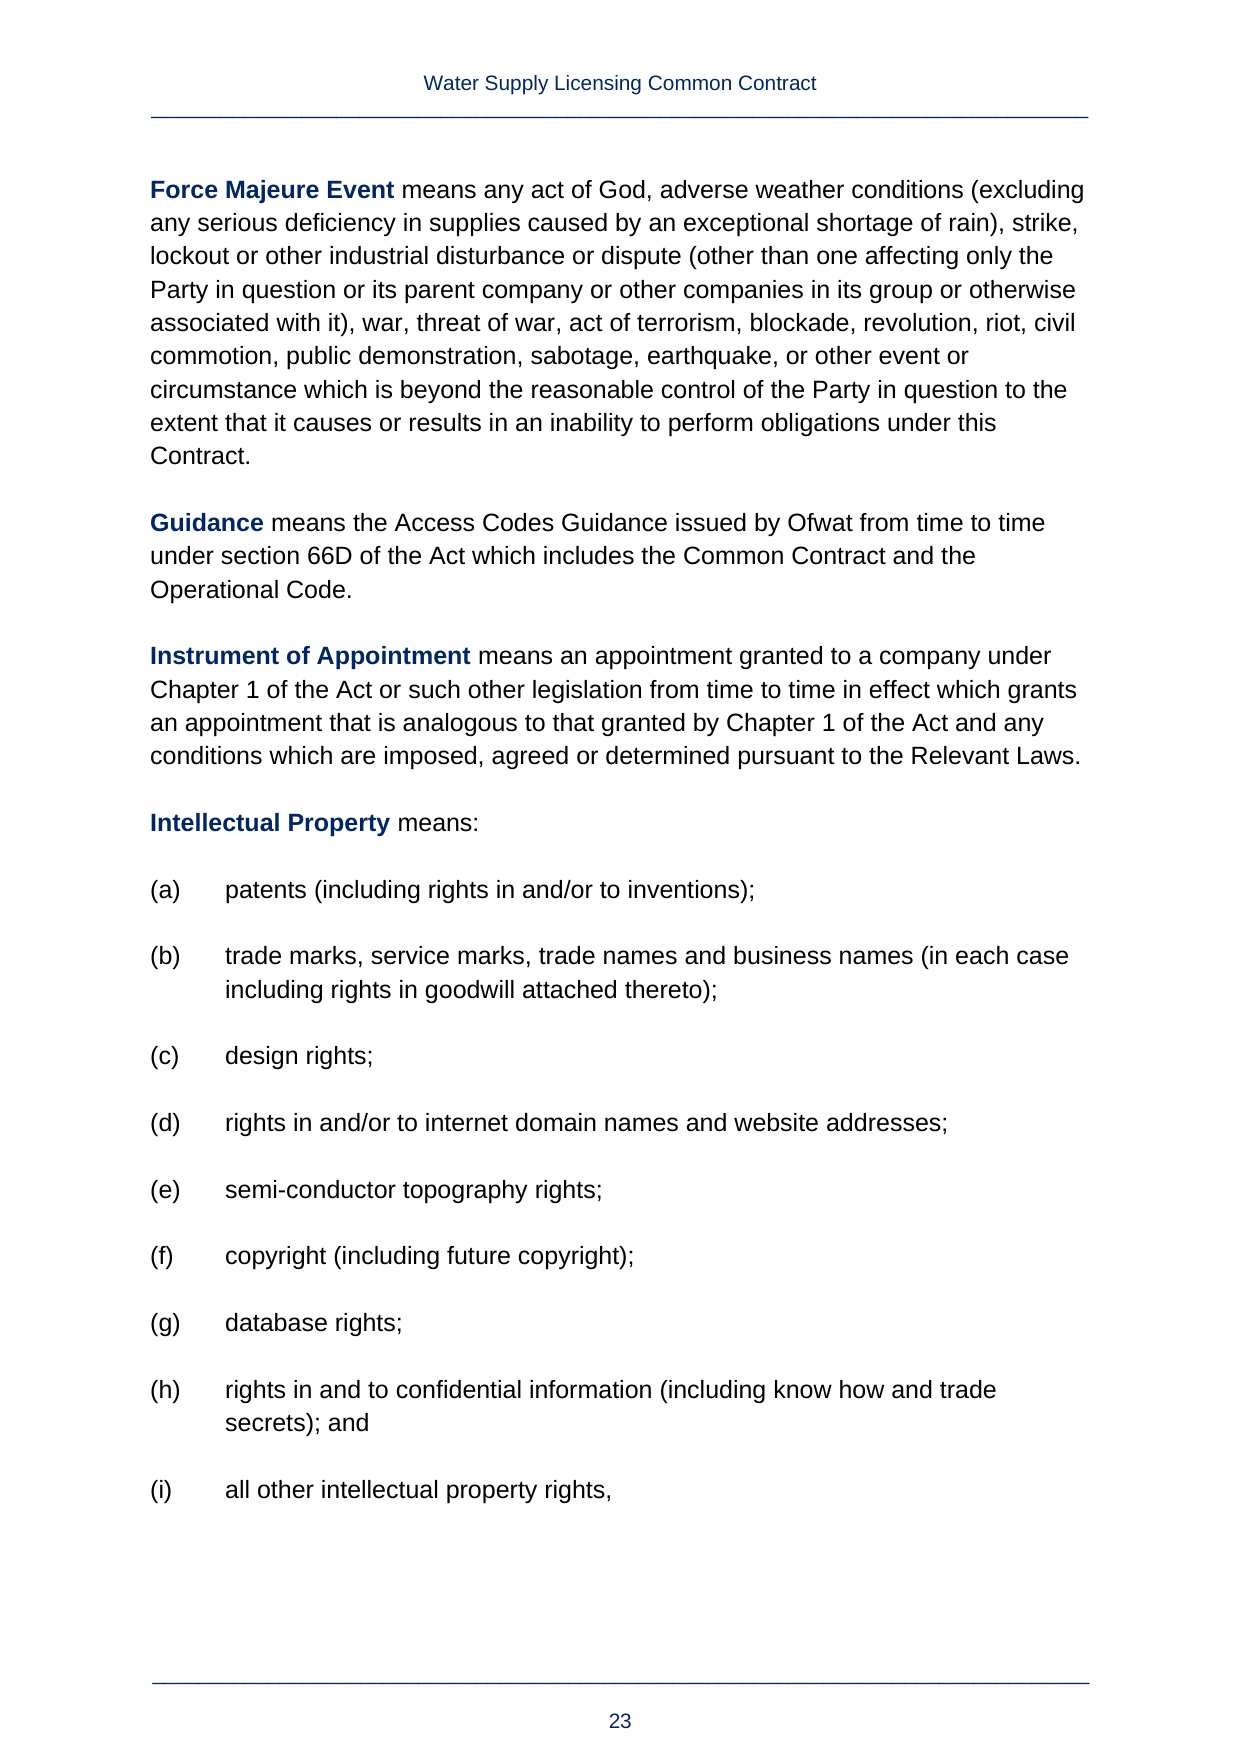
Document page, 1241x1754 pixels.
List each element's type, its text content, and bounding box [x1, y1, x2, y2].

text (a) patents (including rights in and/or to inventions); [150, 871, 1090, 905]
text (c) design rights; [150, 1038, 1090, 1071]
text (h) rights in and to confidential information (including know how and trade secrets); and [150, 1371, 1090, 1438]
text (e) semi-conductor topography rights; [150, 1171, 1090, 1205]
text Instrument of Appointment means an appointment granted to a company under Chapter 1 of the Act or such other legislation from time to time in effect which grants an appointment that is analogous to that granted by Chapter 1 of the Act and any conditions which are imposed, agreed or determined pursuant to the Relevant Laws. [150, 638, 1090, 771]
text (b) trade marks, service marks, trade names and business names (in each case including rights in goodwill attached thereto); [150, 938, 1090, 1005]
text Intellectual Property means: [150, 805, 1090, 838]
text Guidance means the Access Codes Guidance issued by Ofwat from time to time under section 66D of the Act which includes the Common Contract and the Operational Code. [150, 505, 1090, 605]
text (f) copyright (including future copyright); [150, 1238, 1090, 1271]
text Force Majeure Event means any act of God, adverse weather conditions (excluding any serious deficiency in supplies caused by an exceptional shortage of rain), strike, lockout or other industrial disturbance or dispute (other than one affecting only the Party in question or its parent company or other companies in its group or otherwise associated with it), war, threat of war, act of terrorism, blockade, revolution, riot, civil commotion, public demonstration, sabotage, earthquake, or other event or circumstance which is beyond the reasonable control of the Party in question to the extent that it causes or results in an inability to perform obligations under this Contract. [150, 171, 1090, 471]
text (g) database rights; [150, 1305, 1090, 1338]
text (i) all other intellectual property rights, [150, 1471, 1090, 1505]
text (d) rights in and/or to internet domain names and website addresses; [150, 1105, 1090, 1138]
